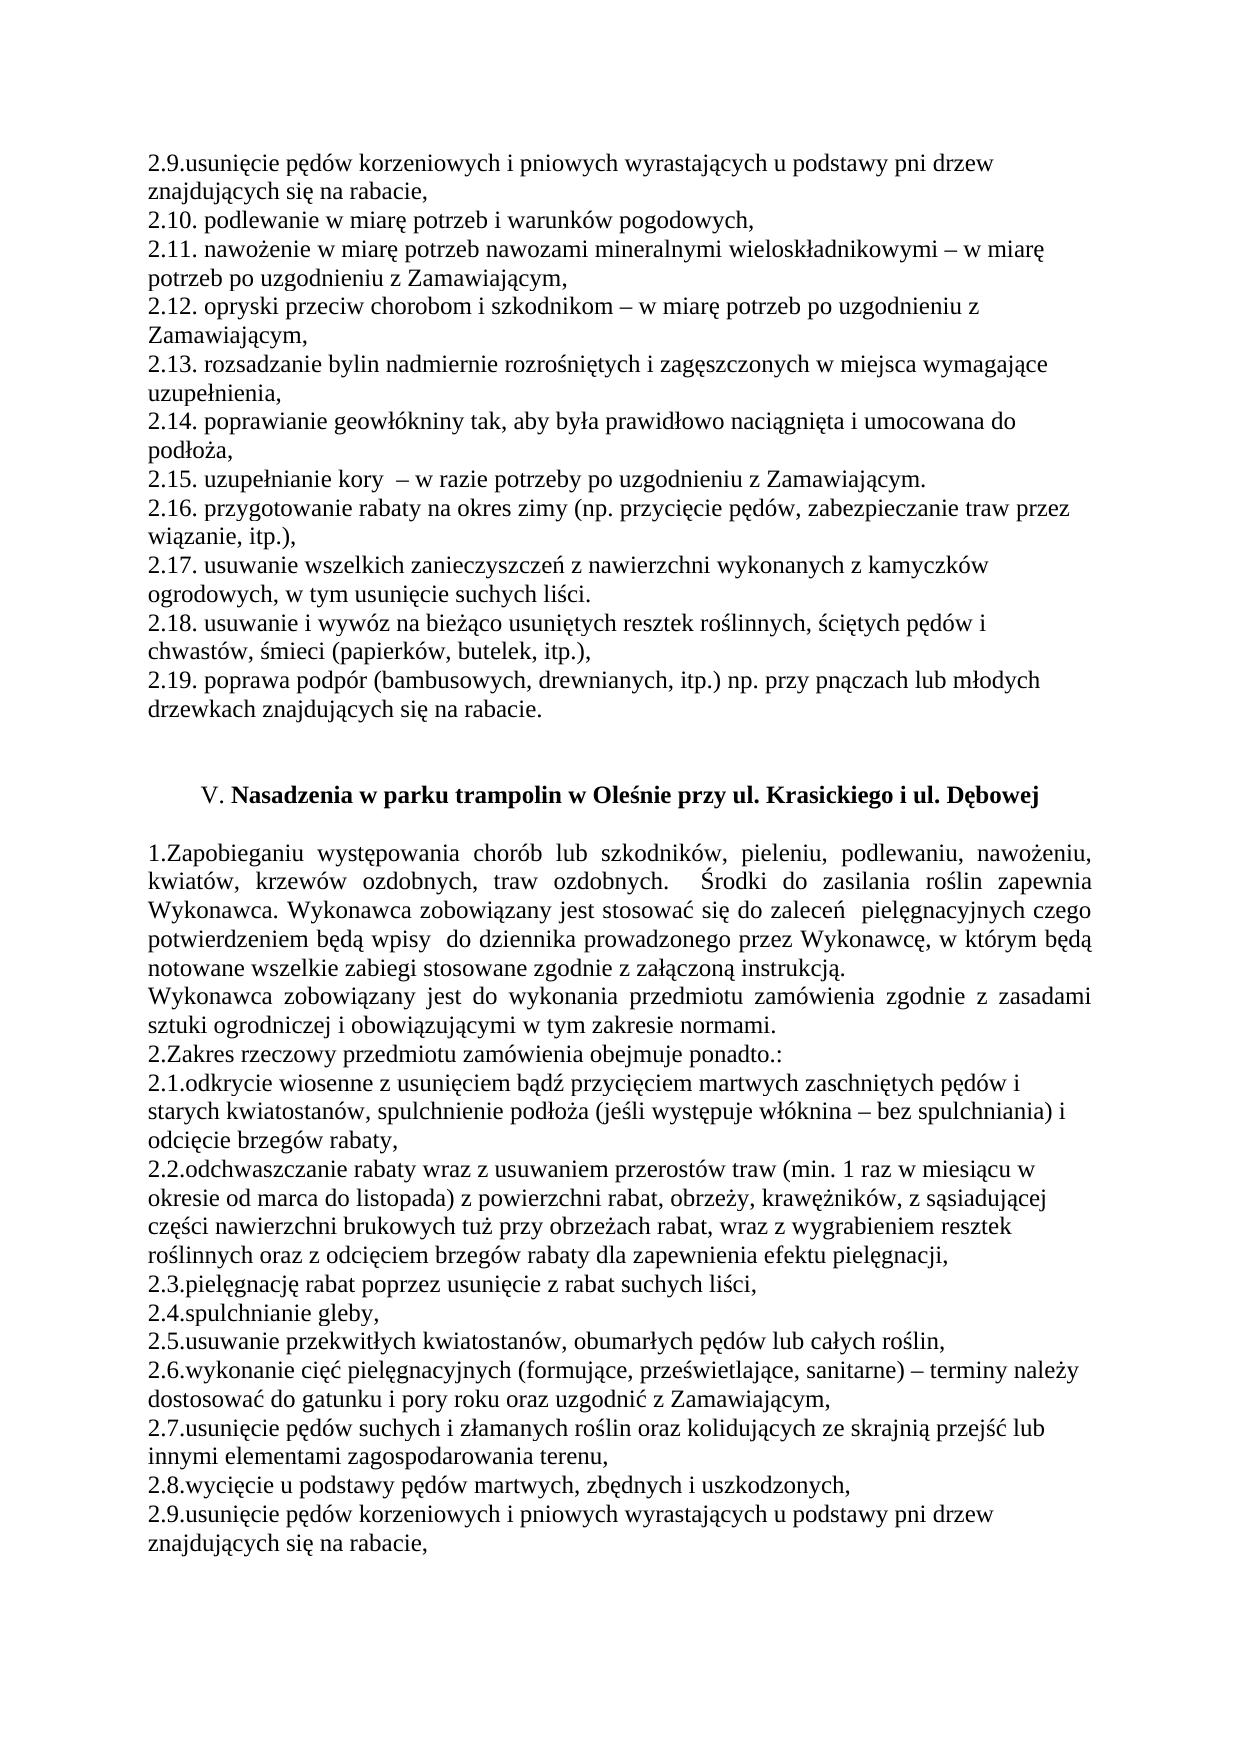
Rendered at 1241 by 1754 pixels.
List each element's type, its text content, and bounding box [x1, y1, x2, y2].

text 2.10. podlewanie w miarę potrzeb i warunków pogodowych, 2.11. nawożenie w miarę potrzeb nawozami mineralnymi wieloskładnikowymi – w miarę potrzeb po uzgodnieniu z Zamawiającym, 2.12. opryski przeciw chorobom i szkodnikom – w miarę potrzeb po uzgodnieniu z Zamawiającym, 2.13. rozsadzanie bylin nadmiernie rozrośniętych i zagęszczonych w miejsca wymagające uzupełnienia, 2.14. poprawianie geowłókniny tak, aby była prawidłowo naciągnięta i umocowana do podłoża, 2.15. uzupełnianie kory – w razie potrzeby po uzgodnieniu z Zamawiającym. [233, 205, 1093, 493]
text Wykonawca zobowiązany jest do wykonania przedmiotu zamówienia zgodnie z zasadami sztuki ogrodniczej i obowiązującymi w tym zakresie normami. [148, 981, 1093, 1039]
text 1.Zapobieganiu występowania chorób lub szkodników, pieleniu, podlewaniu, nawożeniu, kwiatów, krzewów ozdobnych, traw ozdobnych. Środki do zasilania roślin zapewnia Wykonawca. Wykonawca zobowiązany jest stosować się do zaleceń pielęgnacyjnych czego potwierdzeniem będą wpisy do dziennika prowadzonego przez Wykonawcę, w którym będą notowane wszelkie zabiegi stosowane zgodnie z załączoną instrukcją. [148, 838, 1093, 981]
text V. Nasadzenia w parku trampolin w Oleśnie przy ul. Krasickiego i ul. Dębowej [148, 780, 1093, 809]
text 2.16. przygotowanie rabaty na okres zimy (np. przycięcie pędów, zabezpieczanie traw przez wiązanie, itp.), 2.17. usuwanie wszelkich zanieczyszczeń z nawierzchni wykonanych z kamyczków ogrodowych, w tym usunięcie suchych liści. 2.18. usuwanie i wywóz na bieżąco usuniętych resztek roślinnych, ściętych pędów i chwastów, śmieci (papierków, butelek, itp.), 2.19. poprawa podpór (bambusowych, drewnianych, itp.) np. przy pnączach lub młodych drzewkach znajdujących się na rabacie. [296, 493, 1093, 723]
